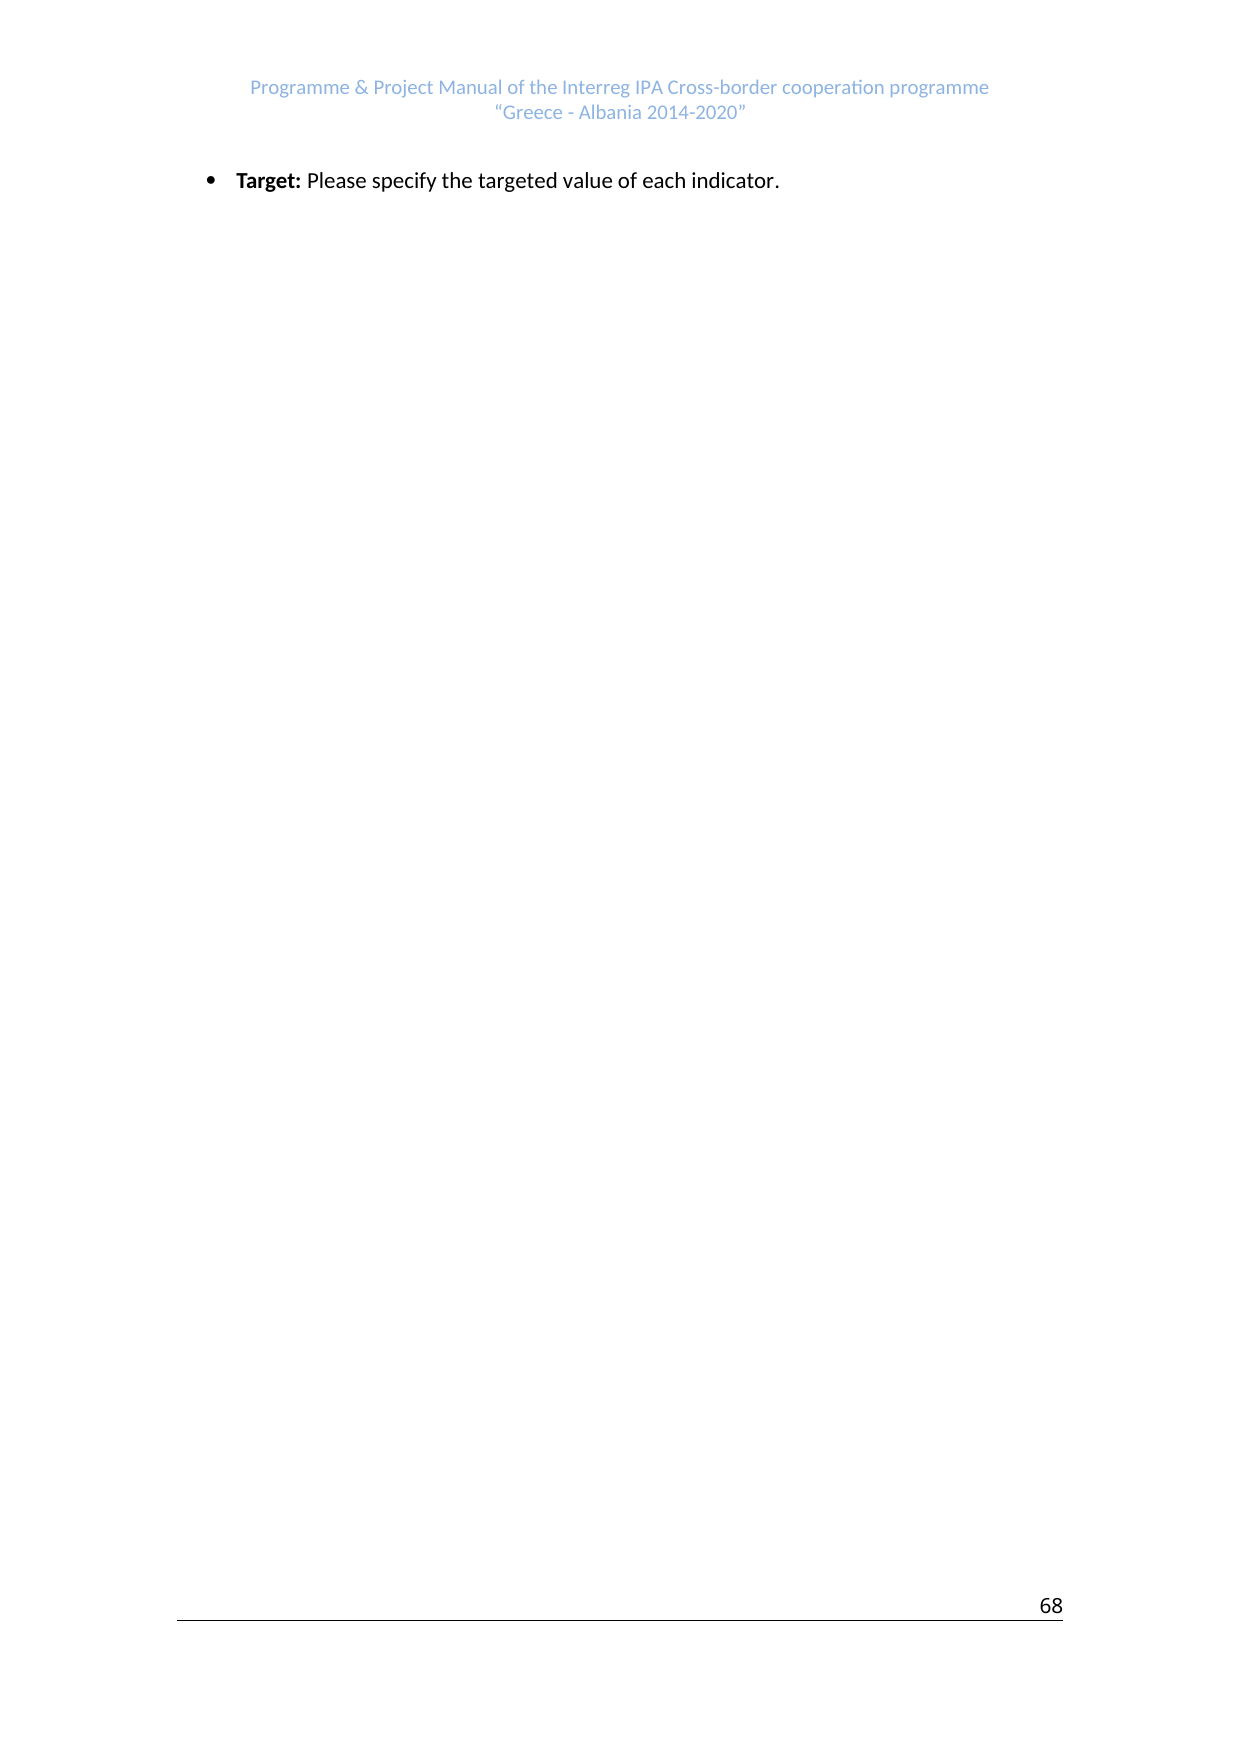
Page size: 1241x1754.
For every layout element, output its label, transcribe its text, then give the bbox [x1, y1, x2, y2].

list Target: Please specify the targeted value of each indicator. [207, 166, 1063, 194]
